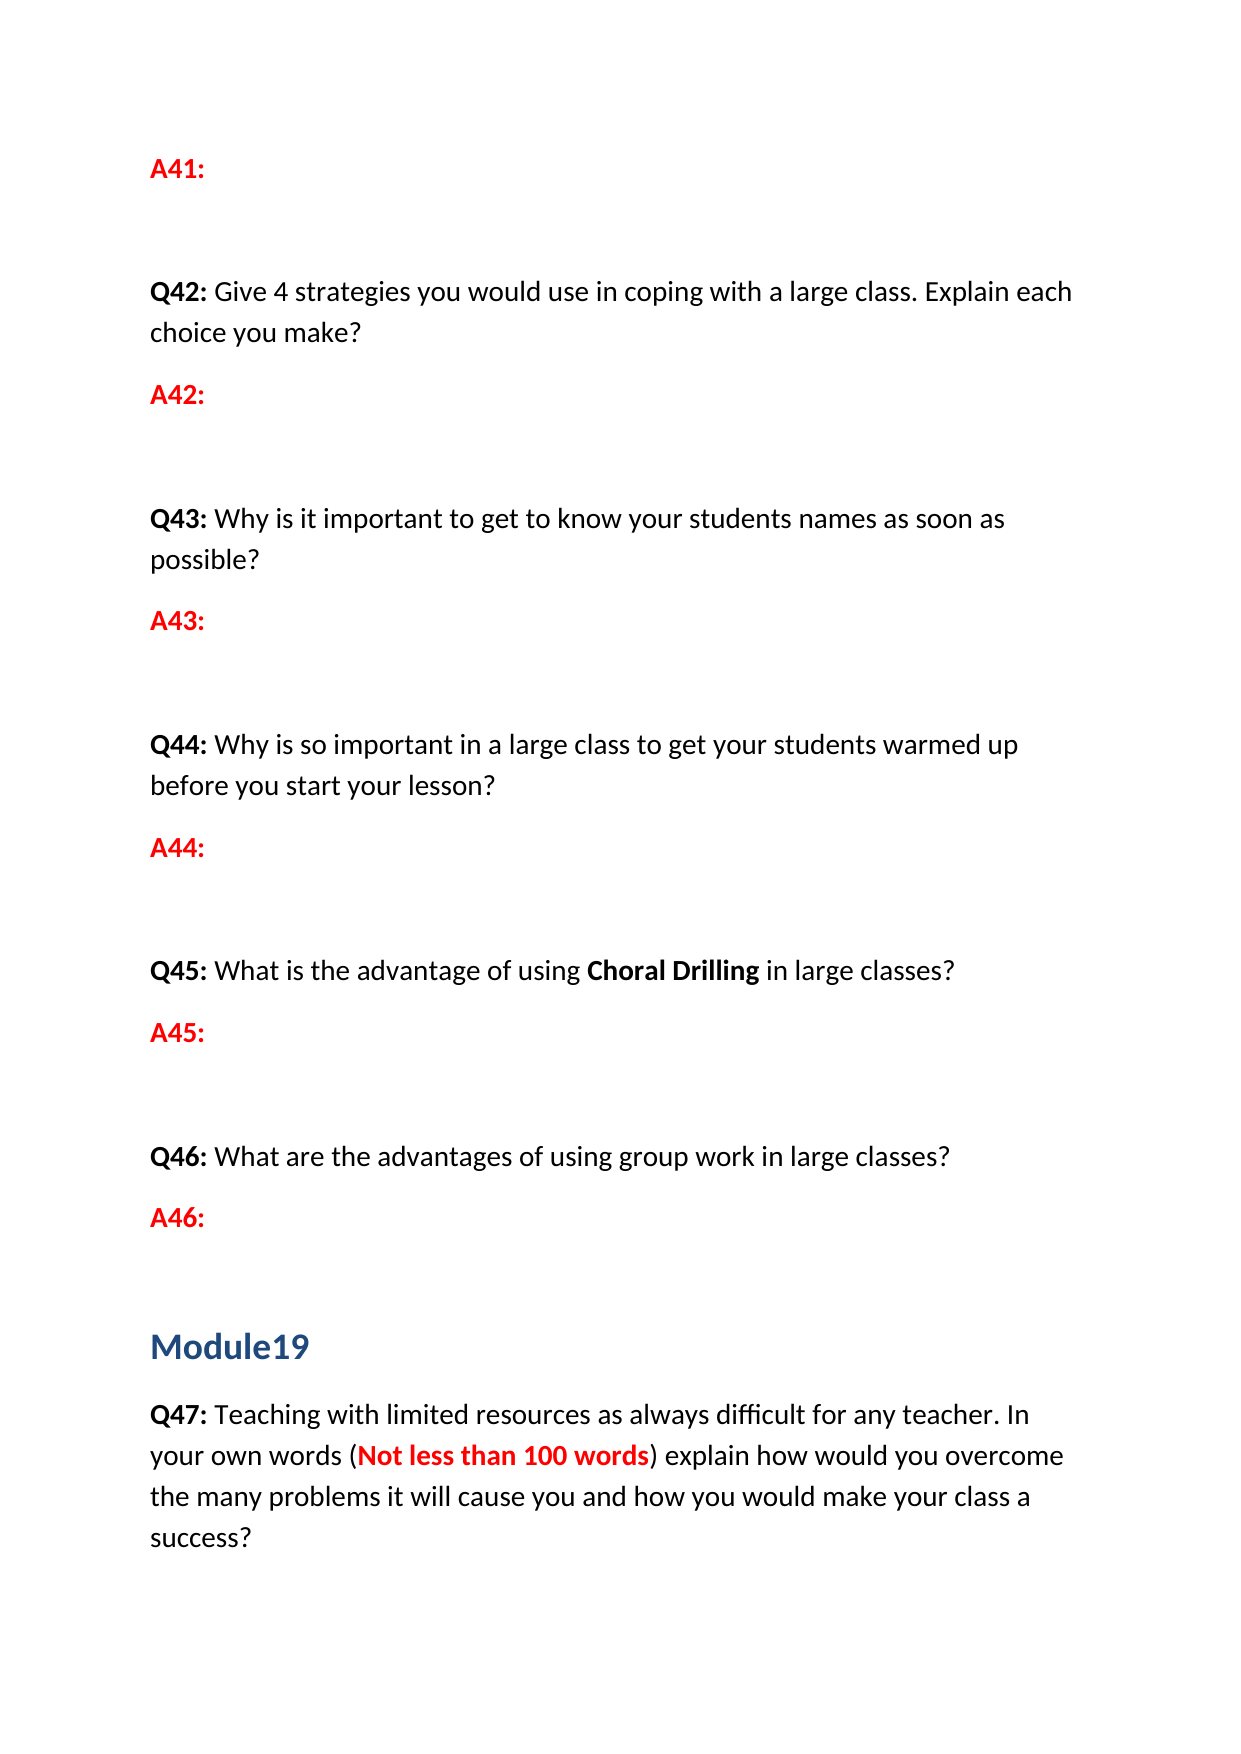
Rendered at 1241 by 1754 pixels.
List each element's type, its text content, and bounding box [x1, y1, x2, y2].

text Q45: What is the advantage of using Choral Drilling in large classes? [150, 952, 1090, 988]
text Q46: What are the advantages of using group work in large classes? [150, 1138, 1090, 1173]
text Module19 [150, 1323, 1090, 1369]
text A46: [150, 1199, 1090, 1235]
text A45: [150, 1014, 1090, 1050]
text A41: [150, 150, 1090, 186]
text Q47: Teaching with limited resources as always difficult for any teacher. In your own words (Not less than 100 words) explain how would you overcome the many problems it will cause you and how you would make your class a success? [150, 1396, 1090, 1555]
text A43: [150, 602, 1090, 638]
text A42: [150, 376, 1090, 412]
text Q44: Why is so important in a large class to get your students warmed up before you start your lesson? [150, 726, 1090, 803]
text Q43: Why is it important to get to know your students names as soon as possible? [150, 500, 1090, 576]
text A44: [150, 829, 1090, 864]
text Q42: Give 4 strategies you would use in coping with a large class. Explain each choice you make? [150, 273, 1090, 350]
